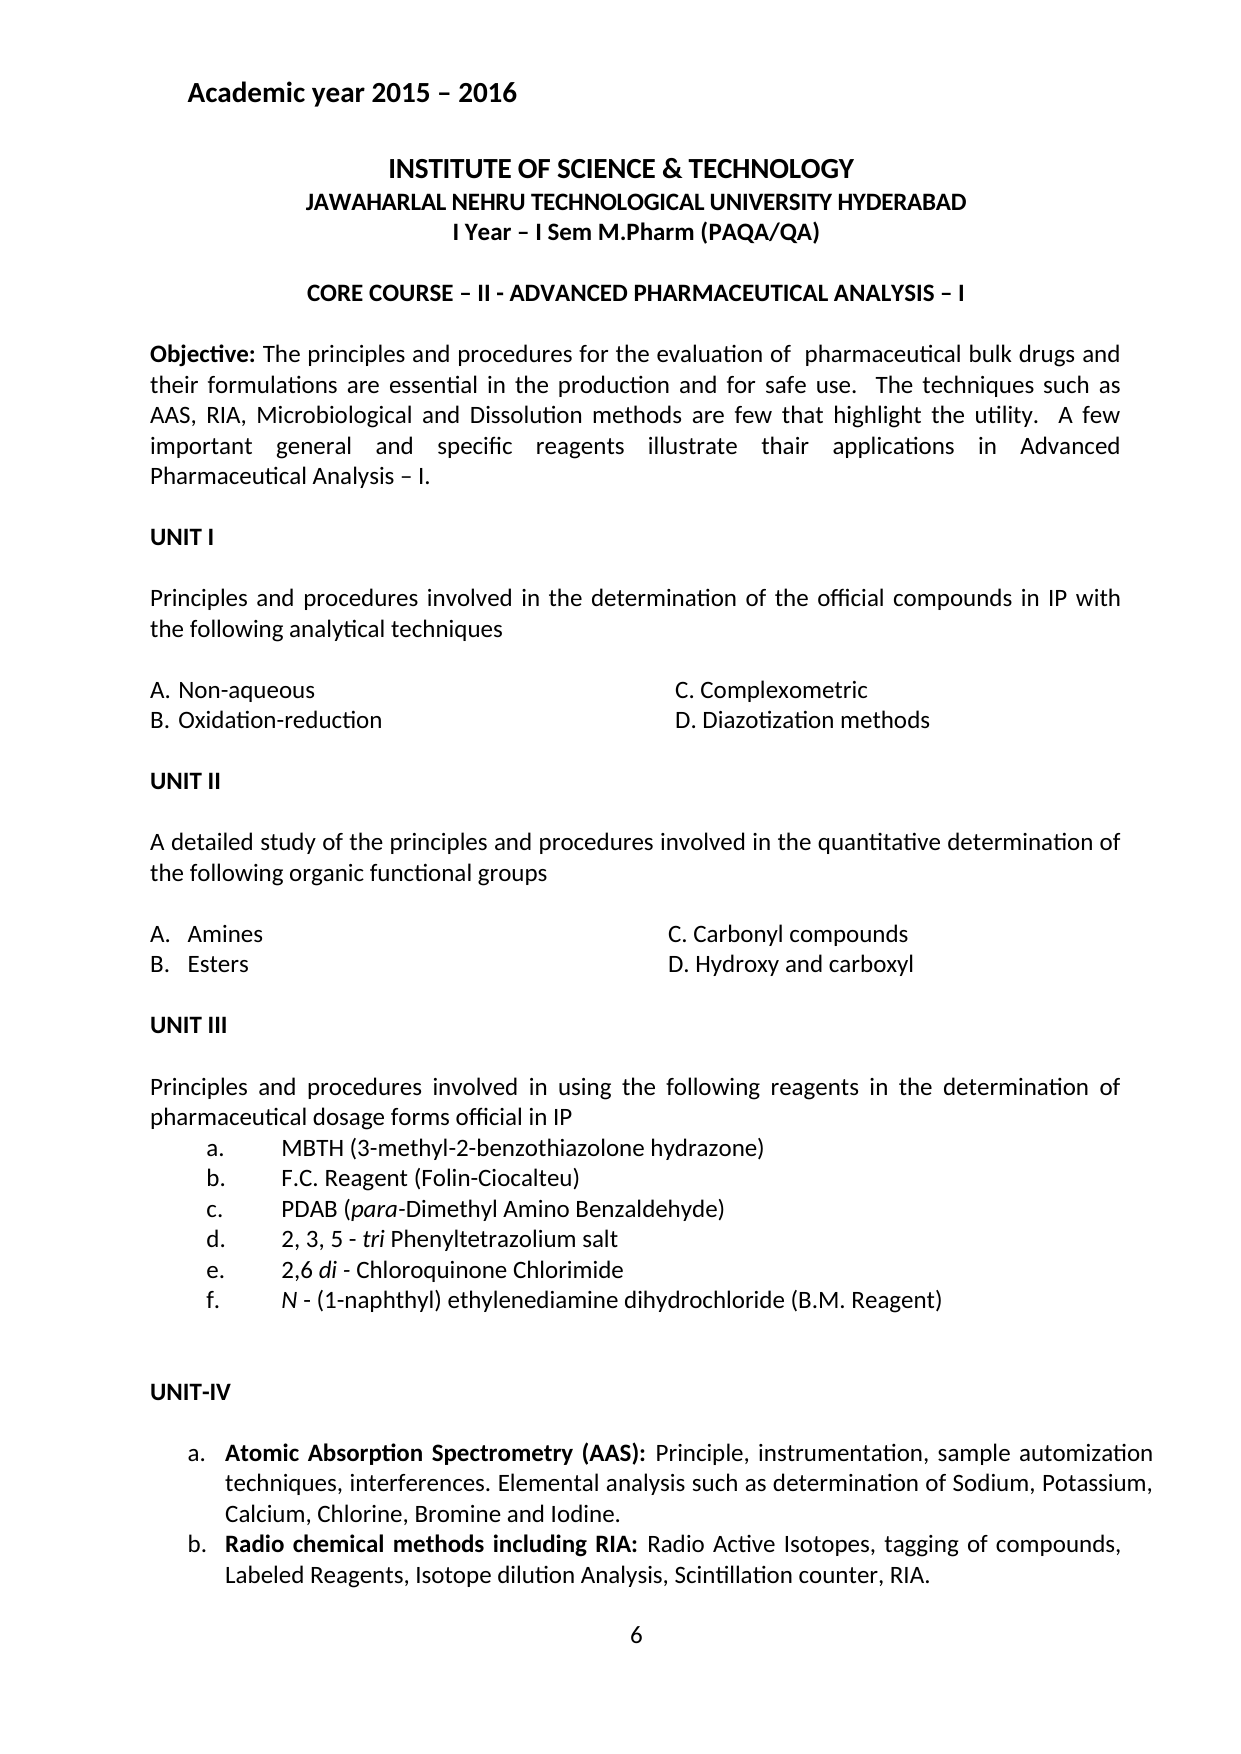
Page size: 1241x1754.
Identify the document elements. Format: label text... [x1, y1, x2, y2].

text Principles and procedures involved in using the following reagents in the determination of pharmaceutical dosage forms official in IP [150, 1071, 1122, 1132]
text UNIT III [150, 1010, 1122, 1040]
text JAWAHARLAL NEHRU TECHNOLOGICAL UNIVERSITY HYDERABAD [150, 186, 1122, 216]
text UNIT I [150, 521, 1122, 552]
text INSTITUTE OF SCIENCE & TECHNOLOGY [150, 150, 1092, 186]
list Oxidation-reduction D. Diazotization methods [150, 704, 1122, 735]
list N - (1-naphthyl) ethylenediamine dihydrochloride (B.M. Reagent) [206, 1284, 1122, 1315]
list Amines C. Carbonyl compounds [150, 918, 1122, 949]
list Non-aqueous C. Complexometric [150, 674, 1122, 704]
list MBTH (3-methyl-2-benzothiazolone hydrazone) [206, 1132, 1122, 1162]
text Objective: The principles and procedures for the evaluation of pharmaceutical bulk drugs and their formulations are essential in the production and for safe use. The techniques such as AAS, RIA, Microbiological and Dissolution methods are few that highlight the utility. A few important general and specific reagents illustrate thair applications in Advanced Pharmaceutical Analysis – I. [150, 338, 1122, 491]
text UNIT II [150, 766, 1122, 796]
list PDAB (para-Dimethyl Amino Benzaldehyde) [206, 1193, 1122, 1223]
list F.C. Reagent (Folin-Ciocalteu) [206, 1162, 1122, 1193]
list Radio chemical methods including RIA: Radio Active Isotopes, tagging of compounds, Labeled Reagents, Isotope dilution Analysis, Scintillation counter, RIA. [187, 1528, 1122, 1589]
list 2,6 di - Chloroquinone Chlorimide [206, 1254, 1122, 1284]
list Esters D. Hydroxy and carboxyl [150, 949, 1122, 979]
list Atomic Absorption Spectrometry (AAS): Principle, instrumentation, sample automization techniques, interferences. Elemental analysis such as determination of Sodium, Potassium, Calcium, Chlorine, Bromine and Iodine. [187, 1437, 1154, 1528]
list 2, 3, 5 - tri Phenyltetrazolium salt [206, 1223, 1122, 1254]
text I Year – I Sem M.Pharm (PAQA/QA) [150, 216, 1122, 247]
text CORE COURSE – II - ADVANCED PHARMACEUTICAL ANALYSIS – I [150, 277, 1122, 308]
text UNIT-IV [150, 1376, 1122, 1406]
text A detailed study of the principles and procedures involved in the quantitative determination of the following organic functional groups [150, 827, 1122, 888]
text Principles and procedures involved in the determination of the official compounds in IP with the following analytical techniques [150, 582, 1122, 643]
